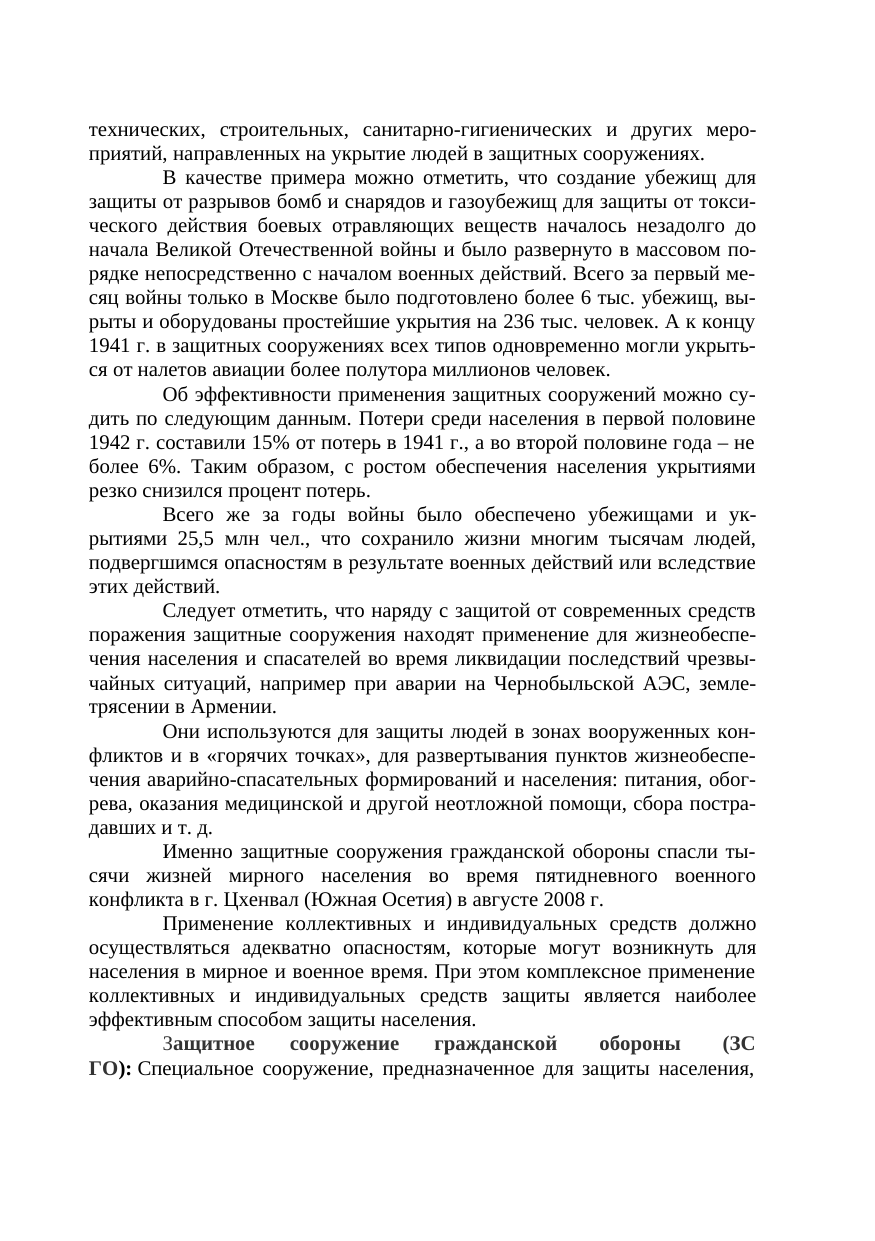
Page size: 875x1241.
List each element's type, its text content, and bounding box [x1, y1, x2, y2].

text В качестве примера можно отметить, что создание убежищ для защиты от разрывов бомб и снарядов и газоубежищ для защиты от токси- ческого действия боевых отравляющих веществ началось незадолго до начала Великой Отечественной войны и было развернуто в массовом по- рядке непосредственно с началом военных действий. Всего за первый ме- сяц войны только в Москве было подготовлено более 6 тыс. убежищ, вы- рыты и оборудованы простейшие укрытия на 236 тыс. человек. А к концу 1941 г. в защитных сооружениях всех типов одновременно могли укрыть- ся от налетов авиации более полутора миллионов человек. [89, 165, 757, 381]
text технических, строительных, санитарно-гигиенических и других меро- приятий, направленных на укрытие людей в защитных сооружениях. [89, 117, 756, 165]
text Следует отметить, что наряду с защитой от современных средств поражения защитные сооружения находят применение для жизнеобеспе- чения населения и спасателей во время ликвидации последствий чрезвы- чайных ситуаций, например при аварии на Чернобыльской АЭС, земле- трясении в Армении. [89, 598, 757, 718]
text Защитное сооружение гражданской обороны (ЗС ГО): Специальное сооружение, предназначенное для защиты населения, [89, 1031, 756, 1079]
text Они используются для защиты людей в зонах вооруженных кон- фликтов и в «горячих точках», для развертывания пунктов жизнеобеспе- чения аварийно-спасательных формирований и населения: питания, обог- рева, оказания медицинской и другой неотложной помощи, сбора постра- давших и т. д. [89, 718, 757, 839]
text Применение коллективных и индивидуальных средств должно осуществляться адекватно опасностям, которые могут возникнуть для населения в мирное и военное время. При этом комплексное применение коллективных и индивидуальных средств защиты является наиболее эффективным способом защиты населения. [89, 911, 756, 1031]
text Об эффективности применения защитных сооружений можно су- дить по следующим данным. Потери среди населения в первой половине 1942 г. составили 15% от потерь в 1941 г., а во второй половине года – не более 6%. Таким образом, с ростом обеспечения населения укрытиями резко снизился процент потерь. [89, 382, 756, 502]
text Именно защитные сооружения гражданской обороны спасли ты- сячи жизней мирного населения во время пятидневного военного конфликта в г. Цхенвал (Южная Осетия) в августе 2008 г. [89, 839, 756, 911]
text Всего же за годы войны было обеспечено убежищами и ук- рытиями 25,5 млн чел., что сохранило жизни многим тысячам людей, подвергшимся опасностям в результате военных действий или вследствие этих действий. [89, 502, 756, 598]
